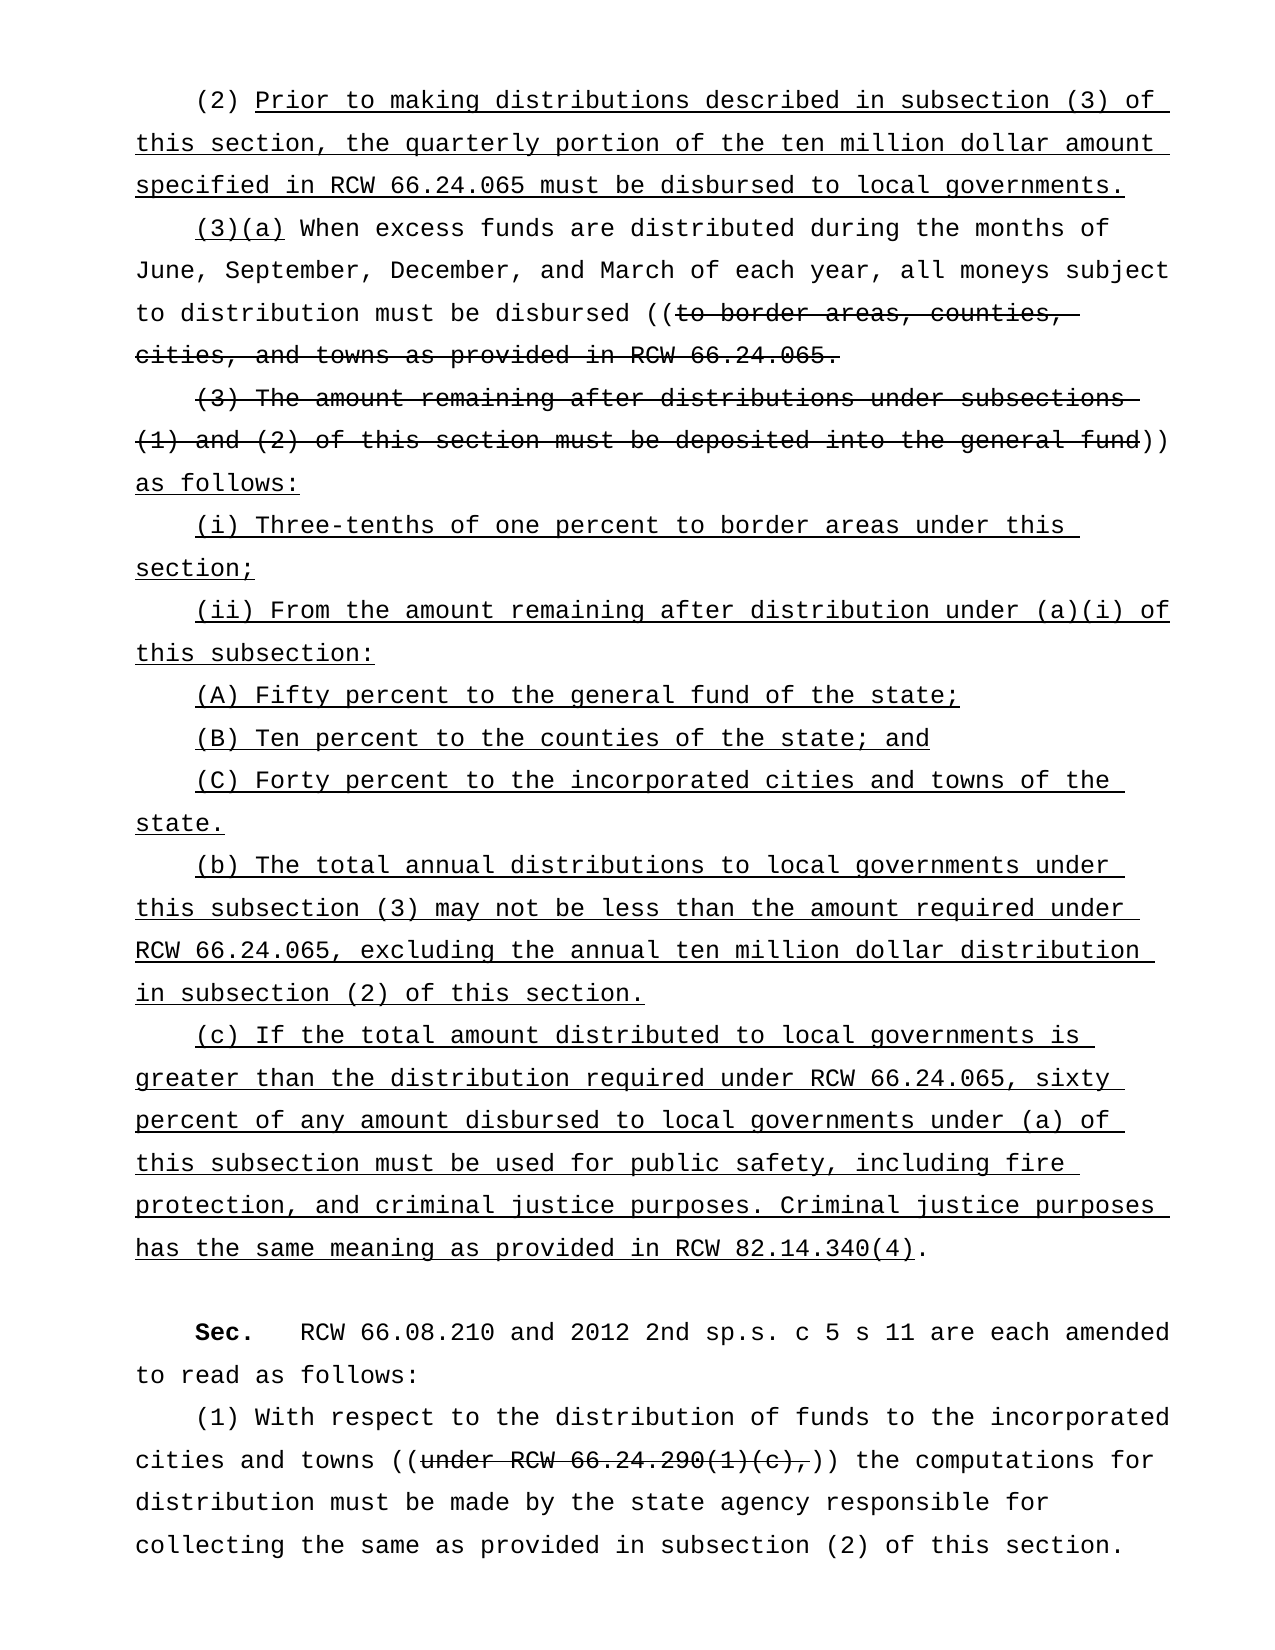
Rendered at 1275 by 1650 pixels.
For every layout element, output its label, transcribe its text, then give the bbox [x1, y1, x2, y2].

text (1) With respect to the distribution of funds to the incorporated cities and towns ((under RCW 66.24.290(1)(c),)) the computations for distribution must be made by the state agency responsible for collecting the same as provided in subsection (2) of this section. [135, 1392, 1170, 1562]
text Sec. RCW 66.08.210 and 2012 2nd sp.s. c 5 s 11 are each amended to read as follows: [135, 1307, 1170, 1392]
text (C) Forty percent to the incorporated cities and towns of the state. [135, 755, 1170, 840]
text (2) Prior to making distributions described in subsection (3) of this section, the quarterly portion of the ten million dollar amount specified in RCW 66.24.065 must be disbursed to local governments. [135, 155, 1170, 202]
text (2) Prior to making distributions described in subsection (3) of this section, the quarterly portion of the ten million dollar amount specified in RCW 66.24.065 must be disbursed to local governments. [135, 75, 1170, 154]
text (c) If the total amount distributed to local governments is greater than the distribution required under RCW 66.24.065, sixty percent of any amount disbursed to local governments under (a) of this subsection must be used for public safety, including fire protection, and criminal justice purposes. Criminal justice purposes has the same meaning as provided in RCW 82.14.340(4). [135, 1010, 1170, 1216]
text (A) Fifty percent to the general fund of the state; [135, 670, 1170, 712]
text (c) If the total amount distributed to local governments is greater than the distribution required under RCW 66.24.065, sixty percent of any amount disbursed to local governments under (a) of this subsection must be used for public safety, including fire protection, and criminal justice purposes. Criminal justice purposes has the same meaning as provided in RCW 82.14.340(4). [135, 1218, 1170, 1265]
text (b) The total annual distributions to local governments under this subsection (3) may not be less than the amount required under RCW 66.24.065, excluding the annual ten million dollar distribution in subsection (2) of this section. [135, 840, 1170, 1010]
text (ii) From the amount remaining after distribution under (a)(i) of this subsection: [135, 585, 1170, 670]
text (i) Three-tenths of one percent to border areas under this section; [135, 500, 1170, 585]
text (3) The amount remaining after distributions under subsections (1) and (2) of this section must be deposited into the general fund)) as follows: [135, 372, 1170, 500]
text (3)(a) When excess funds are distributed during the months of June, September, December, and March of each year, all moneys subject to distribution must be disbursed ((to border areas, counties, cities, and towns as provided in RCW 66.24.065. [135, 202, 1170, 372]
text (B) Ten percent to the counties of the state; and [135, 712, 1170, 755]
